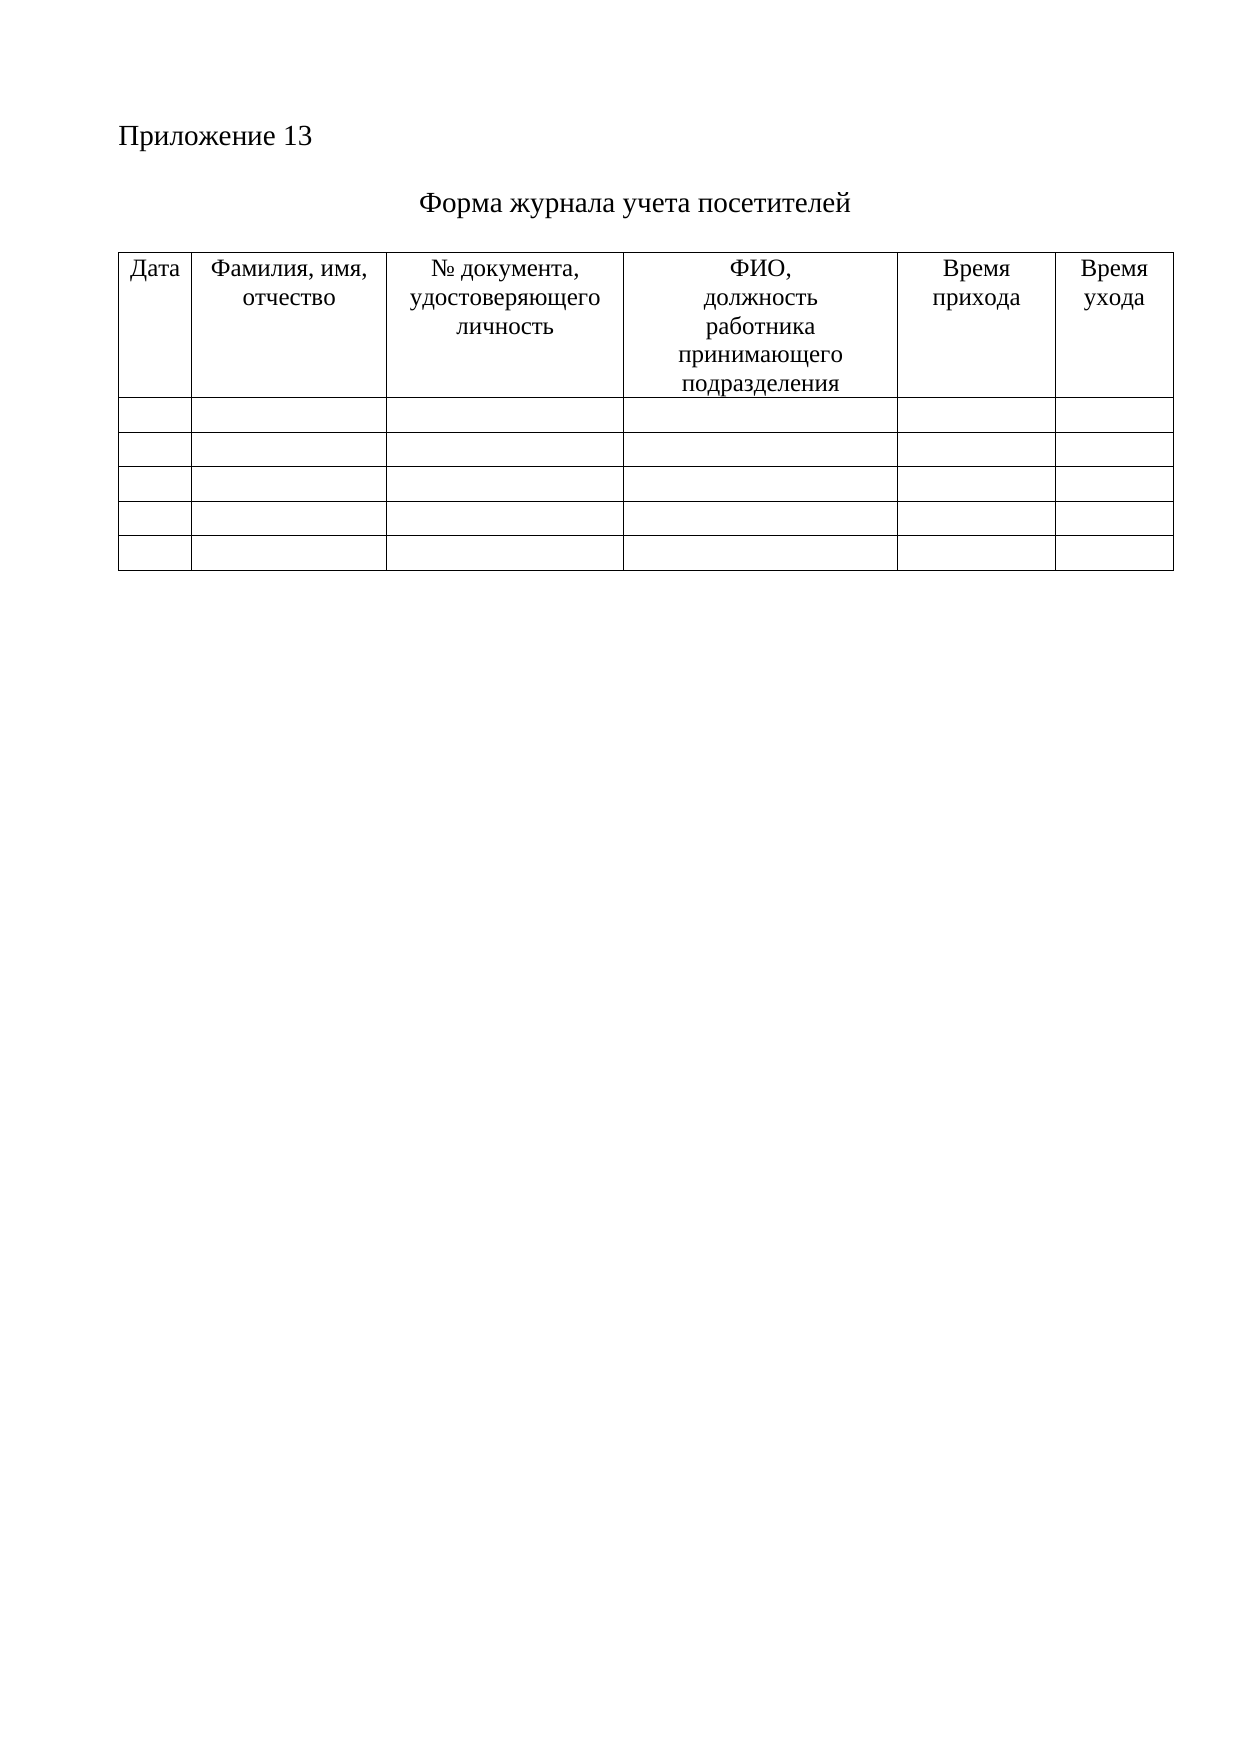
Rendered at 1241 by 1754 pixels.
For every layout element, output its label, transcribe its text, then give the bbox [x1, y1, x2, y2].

table_cell [192, 433, 386, 466]
table_cell [119, 398, 191, 432]
table_cell [119, 467, 191, 501]
table_cell [192, 536, 386, 570]
table_cell [192, 398, 386, 432]
table_cell [1056, 502, 1173, 535]
text Форма журнала учета посетителей [118, 185, 1152, 219]
table_cell [624, 536, 897, 570]
table_cell [898, 433, 1055, 466]
table_header Время ухода [1056, 253, 1173, 397]
table_header Дата [119, 253, 191, 397]
table_cell [1056, 536, 1173, 570]
table_header Фамилия, имя, отчество [192, 253, 386, 397]
table_cell [387, 433, 623, 466]
table_header ФИО, должность работника принимающего подразделения [624, 253, 897, 397]
table_cell [898, 398, 1055, 432]
table_header Время прихода [898, 253, 1055, 397]
table_cell [624, 502, 897, 535]
table_cell [387, 536, 623, 570]
table_cell [387, 398, 623, 432]
table_cell [1056, 398, 1173, 432]
table_cell [624, 433, 897, 466]
table_cell [624, 467, 897, 501]
table_cell [119, 502, 191, 535]
table_cell [898, 502, 1055, 535]
table_cell [1056, 433, 1173, 466]
table_cell [192, 467, 386, 501]
table_cell [1056, 467, 1173, 501]
table_cell [624, 398, 897, 432]
table_cell [119, 536, 191, 570]
text Приложение 13 [118, 118, 1152, 152]
table_cell [387, 467, 623, 501]
table_cell [192, 502, 386, 535]
table_cell [898, 536, 1055, 570]
table_cell [119, 433, 191, 466]
table_cell [898, 467, 1055, 501]
table_header № документа, удостоверяющего личность [387, 253, 623, 397]
table_cell [387, 502, 623, 535]
